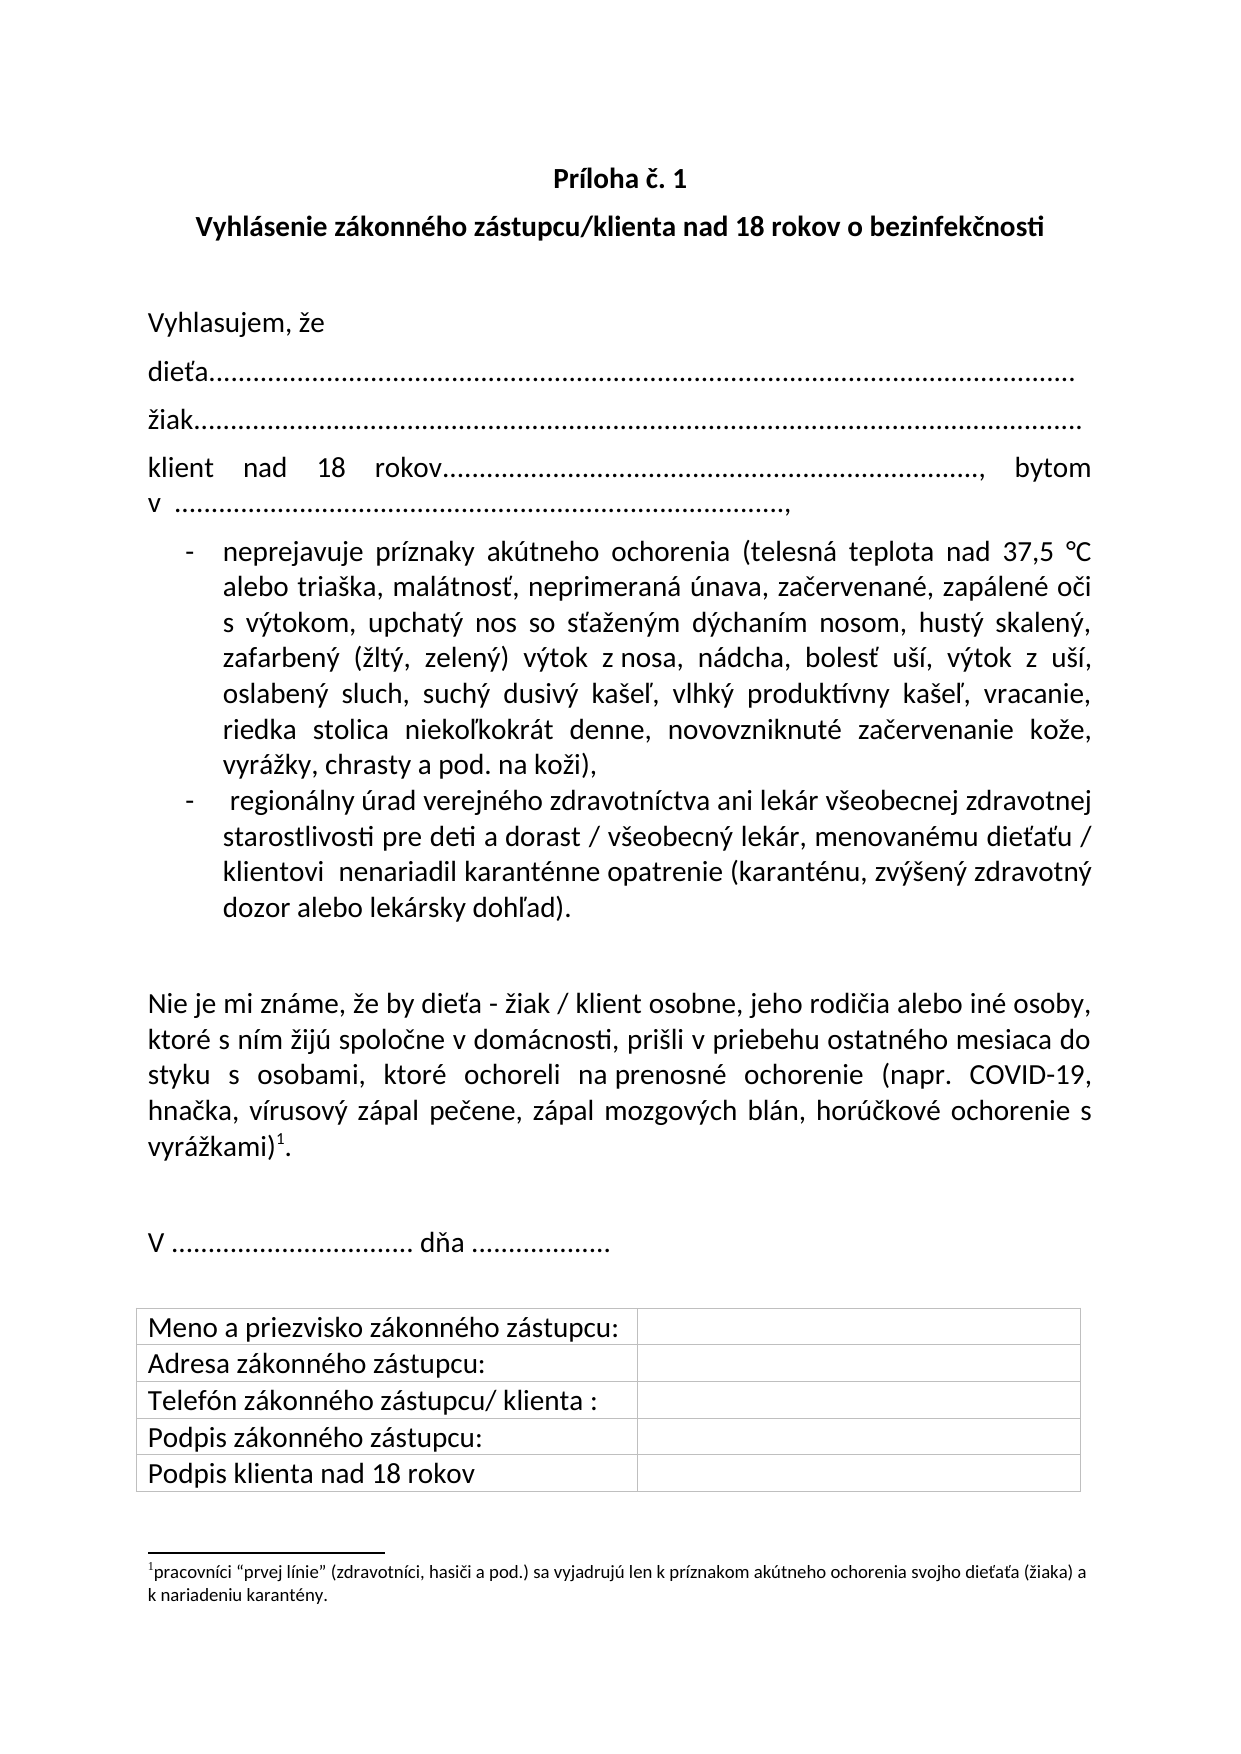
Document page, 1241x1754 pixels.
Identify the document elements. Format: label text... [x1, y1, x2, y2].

table_cell Podpis klienta nad 18 rokov [137, 1455, 637, 1491]
table_cell Telefón zákonného zástupcu/ klienta : [137, 1382, 637, 1418]
text V ................................. dňa ................... [148, 1224, 1093, 1259]
table_header Meno a priezvisko zákonného zástupcu: [137, 1309, 637, 1344]
text žiak......................................................................................................................... [148, 401, 1093, 436]
table_cell [638, 1345, 1080, 1381]
text klient nad 18 rokov........................................................................., bytom v ..................................................................................., [148, 449, 1093, 520]
table_cell Adresa zákonného zástupcu: [137, 1345, 637, 1381]
text Vyhlasujem, že [148, 304, 1093, 340]
table_cell [638, 1419, 1080, 1454]
list neprejavuje príznaky akútneho ochorenia (telesná teplota nad 37,5 °C alebo triaška, malátnosť, neprimeraná únava, začervenané, zapálené oči s výtokom, upchatý nos so sťaženým dýchaním nosom, hustý skalený, zafarbený (žltý, zelený) výtok z nosa, nádcha, bolesť uší, výtok z uší, oslabený sluch, suchý dusivý kašeľ, vlhký produktívny kašeľ, vracanie, riedka stolica niekoľkokrát denne, novovzniknuté začervenanie kože, vyrážky, chrasty a pod. na koži), [185, 533, 1093, 782]
text Nie je mi známe, že by dieťa - žiak / klient osobne, jeho rodičia alebo iné osoby, ktoré s ním žijú spoločne v domácnosti, prišli v priebehu ostatného mesiaca do styku s osobami, ktoré ochoreli na prenosné ochorenie (napr. COVID-19, hnačka, vírusový zápal pečene, zápal mozgových blán, horúčkové ochorenie s vyrážkami). [148, 985, 1093, 1163]
text dieťa...................................................................................................................... [148, 353, 1093, 388]
list regionálny úrad verejného zdravotníctva ani lekár všeobecnej zdravotnej starostlivosti pre deti a dorast / všeobecný lekár, menovanému dieťaťu / klientovi nenariadil karanténne opatrenie (karanténu, zvýšený zdravotný dozor alebo lekársky dohľad). [185, 782, 1093, 924]
table_cell Podpis zákonného zástupcu: [137, 1419, 637, 1454]
text Príloha č. 1 [148, 160, 1093, 196]
table_cell [638, 1455, 1080, 1491]
table_cell [638, 1382, 1080, 1418]
table_header [638, 1309, 1080, 1344]
text Vyhlásenie zákonného zástupcu/klienta nad 18 rokov o bezinfekčnosti [148, 208, 1093, 244]
